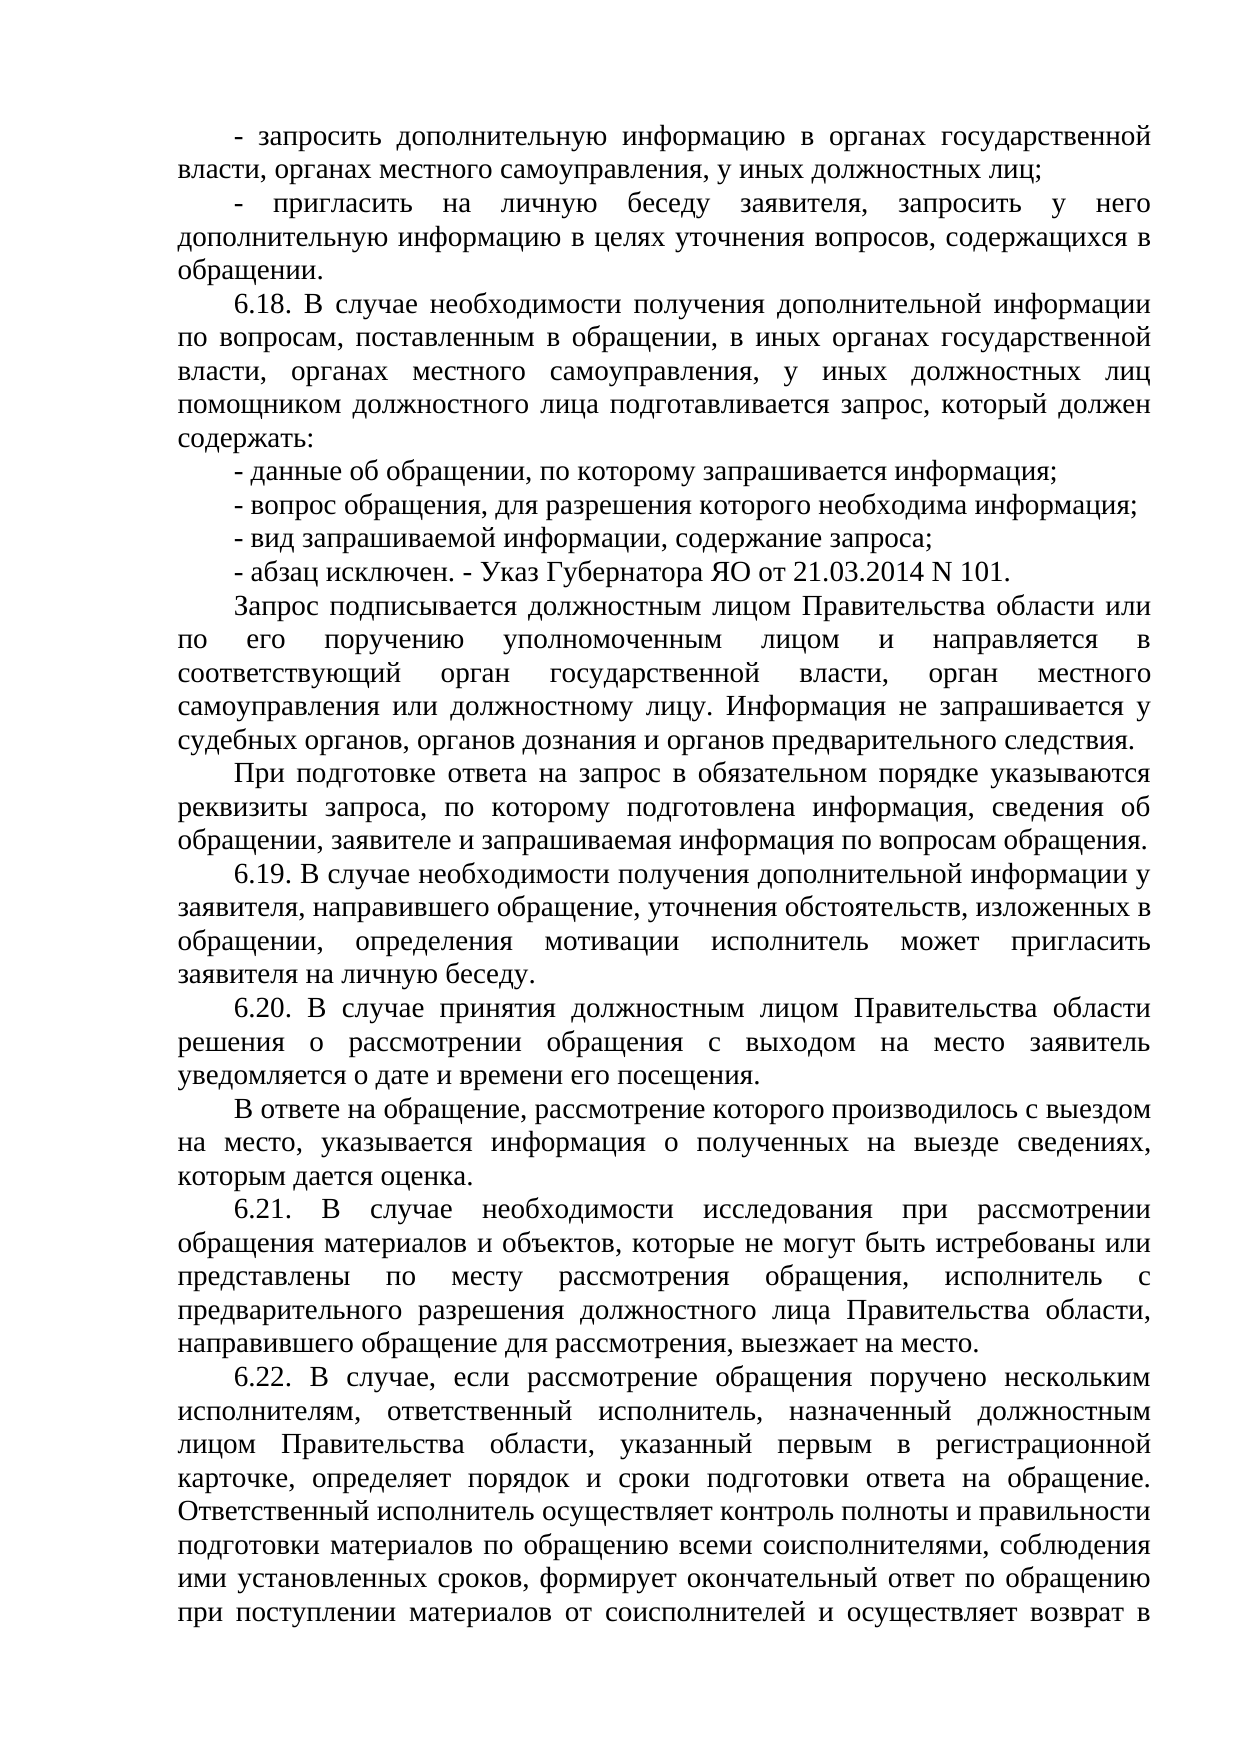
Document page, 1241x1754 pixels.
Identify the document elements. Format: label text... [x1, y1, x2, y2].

text - абзац исключен. - Указ Губернатора ЯО от 21.03.2014 N 101. [177, 554, 1152, 588]
text 6.21. В случае необходимости исследования при рассмотрении обращения материалов и объектов, которые не могут быть истребованы или представлены по месту рассмотрения обращения, исполнитель с предварительного разрешения должностного лица Правительства области, направившего обращение для рассмотрения, выезжает на место. [177, 1191, 1152, 1359]
text - запросить дополнительную информацию в органах государственной власти, органах местного самоуправления, у иных должностных лиц; [177, 118, 1152, 185]
text - вид запрашиваемой информации, содержание запроса; [177, 521, 1152, 554]
text - пригласить на личную беседу заявителя, запросить у него дополнительную информацию в целях уточнения вопросов, содержащихся в обращении. [177, 185, 1152, 286]
text - вопрос обращения, для разрешения которого необходима информация; [177, 487, 1152, 521]
text 6.19. В случае необходимости получения дополнительной информации у заявителя, направившего обращение, уточнения обстоятельств, изложенных в обращении, определения мотивации исполнитель может пригласить заявителя на личную беседу. [177, 856, 1152, 990]
text - данные об обращении, по которому запрашивается информация; [177, 453, 1152, 487]
text Запрос подписывается должностным лицом Правительства области или по его поручению уполномоченным лицом и направляется в соответствующий орган государственной власти, орган местного самоуправления или должностному лицу. Информация не запрашивается у судебных органов, органов дознания и органов предварительного следствия. [177, 588, 1152, 755]
text 6.18. В случае необходимости получения дополнительной информации по вопросам, поставленным в обращении, в иных органах государственной власти, органах местного самоуправления, у иных должностных лиц помощником должностного лица подготавливается запрос, который должен содержать: [177, 286, 1152, 453]
text 6.20. В случае принятия должностным лицом Правительства области решения о рассмотрении обращения с выходом на место заявитель уведомляется о дате и времени его посещения. [177, 990, 1152, 1091]
text В ответе на обращение, рассмотрение которого производилось с выездом на место, указывается информация о полученных на выезде сведениях, которым дается оценка. [177, 1091, 1152, 1191]
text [177, 1359, 1152, 1627]
text При подготовке ответа на запрос в обязательном порядке указываются реквизиты запроса, по которому подготовлена информация, сведения об обращении, заявителе и запрашиваемая информация по вопросам обращения. [177, 755, 1152, 856]
